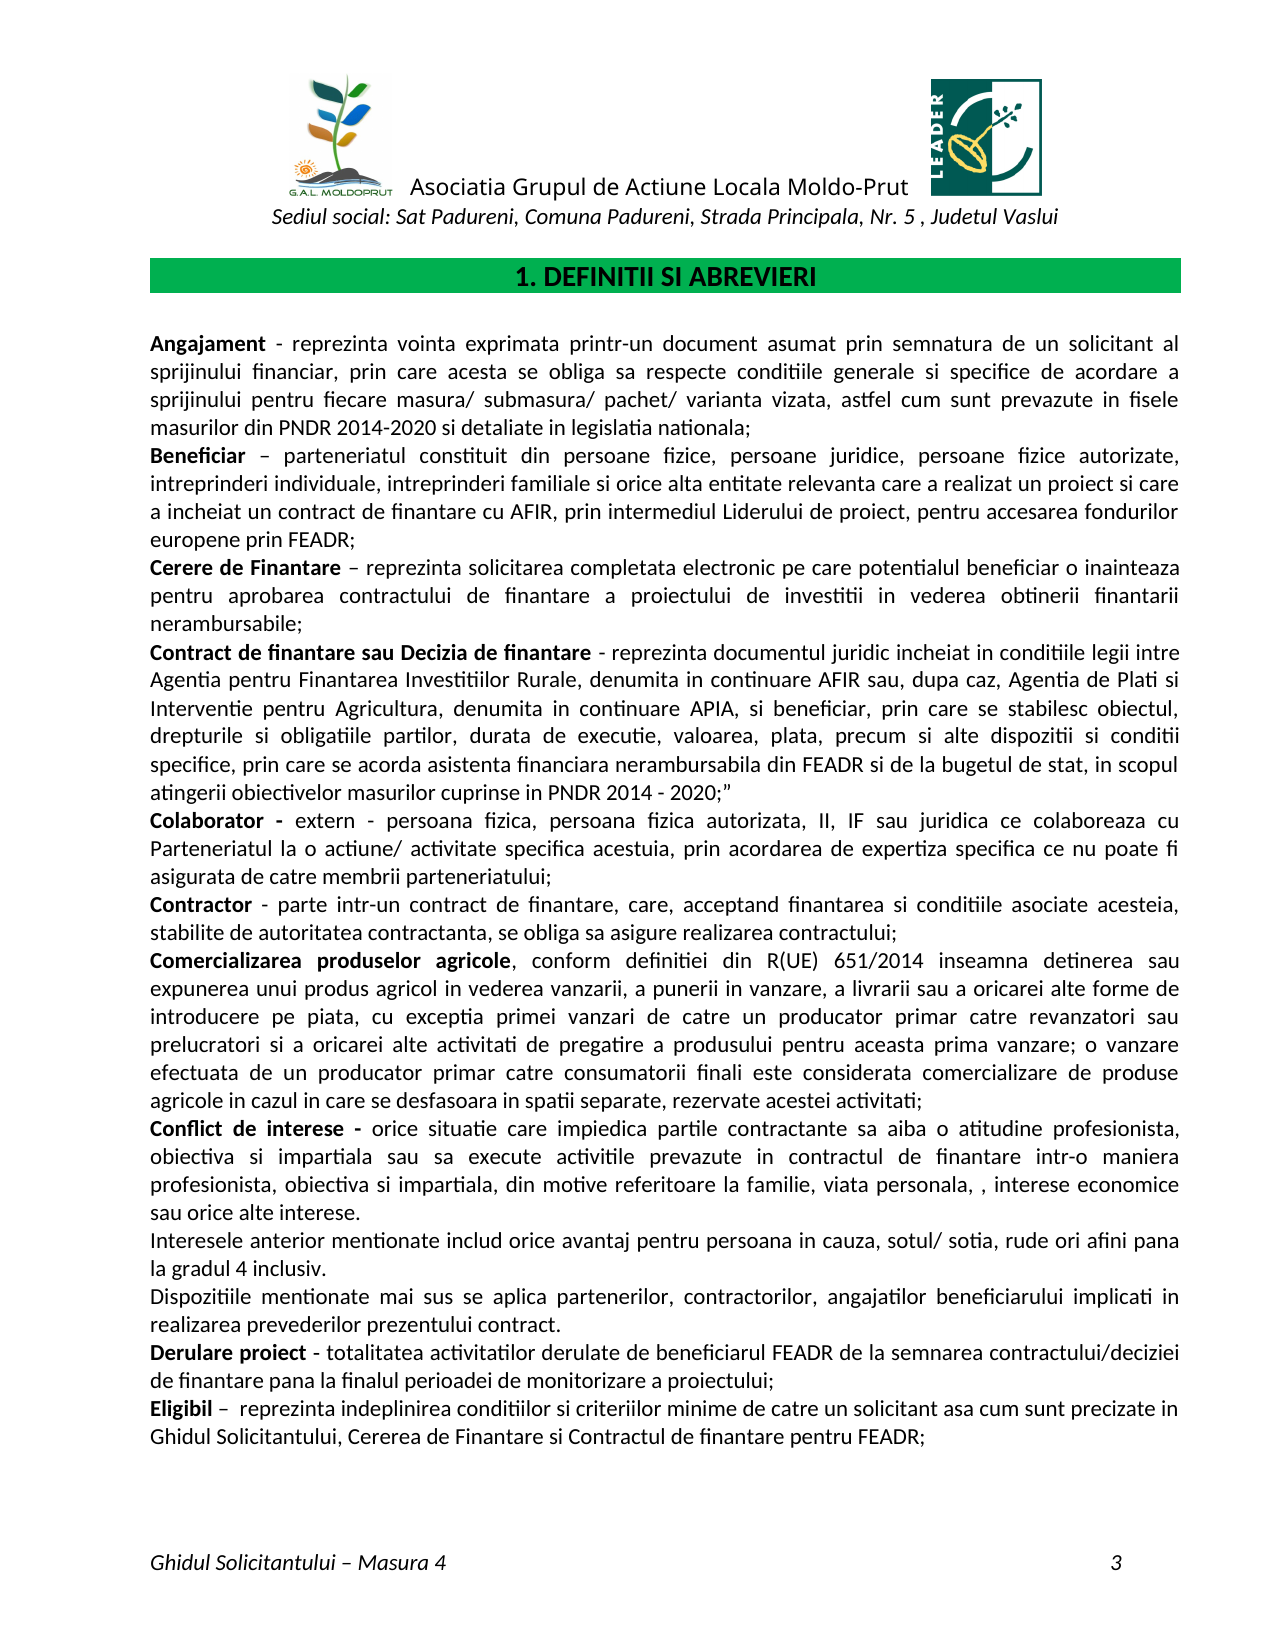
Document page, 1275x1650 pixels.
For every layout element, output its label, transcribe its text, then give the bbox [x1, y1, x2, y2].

text 1. DEFINITII SI ABREVIERI [150, 258, 1181, 293]
text Derulare proiect ‐ totalitatea activitatilor derulate de beneficiarul FEADR de la semnarea contractului/deciziei de finantare pana la finalul perioadei de monitorizare a proiectului; [150, 1338, 1181, 1394]
text Dispozitiile mentionate mai sus se aplica partenerilor, contractorilor, angajatilor beneficiarului implicati in realizarea prevederilor prezentului contract. [150, 1282, 1181, 1338]
text Interesele anterior mentionate includ orice avantaj pentru persoana in cauza, sotul/ sotia, rude ori afini pana la gradul 4 inclusiv. [150, 1226, 1181, 1282]
text Comercializarea produselor agricole, conform definitiei din R(UE) 651/2014 inseamna detinerea sau expunerea unui produs agricol in vederea vanzarii, a punerii in vanzare, a livrarii sau a oricarei alte forme de introducere pe piata, cu exceptia primei vanzari de catre un producator primar catre revanzatori sau prelucratori si a oricarei alte activitati de pregatire a produsului pentru aceasta prima vanzare; o vanzare efectuata de un producator primar catre consumatorii finali este considerata comercializare de produse agricole in cazul in care se desfasoara in spatii separate, rezervate acestei activitati; [150, 946, 1181, 1114]
text Beneficiar – parteneriatul constituit din persoane fizice, persoane juridice, persoane fizice autorizate, intreprinderi individuale, intreprinderi familiale si orice alta entitate relevanta care a realizat un proiect si care a incheiat un contract de finantare cu AFIR, prin intermediul Liderului de proiect, pentru accesarea fondurilor europene prin FEADR; [150, 441, 1181, 553]
picture [289, 73, 393, 196]
text Colaborator - extern - persoana fizica, persoana fizica autorizata, II, IF sau juridica ce colaboreaza cu Parteneriatul la o actiune/ activitate specifica acestuia, prin acordarea de expertiza specifica ce nu poate fi asigurata de catre membrii parteneriatului; [150, 806, 1181, 890]
text Contractor - parte intr-un contract de finantare, care, acceptand finantarea si conditiile asociate acesteia, stabilite de autoritatea contractanta, se obliga sa asigure realizarea contractului; [150, 890, 1181, 946]
text Conflict de interese - orice situatie care impiedica partile contractante sa aiba o atitudine profesionista, obiectiva si impartiala sau sa execute activitile prevazute in contractul de finantare intr-o maniera profesionista, obiectiva si impartiala, din motive referitoare la familie, viata personala, , interese economice sau orice alte interese. [150, 1114, 1181, 1226]
text Contract de finantare sau Decizia de finantare - reprezinta documentul juridic incheiat in conditiile legii intre Agentia pentru Finantarea Investitiilor Rurale, denumita in continuare AFIR sau, dupa caz, Agentia de Plati si Interventie pentru Agricultura, denumita in continuare APIA, si beneficiar, prin care se stabilesc obiectul, drepturile si obligatiile partilor, durata de executie, valoarea, plata, precum si alte dispozitii si conditii specifice, prin care se acorda asistenta financiara nerambursabila din FEADR si de la bugetul de stat, in scopul atingerii obiectivelor masurilor cuprinse in PNDR 2014 - 2020;” [150, 638, 1181, 806]
text Eligibil – reprezinta indeplinirea conditiilor si criteriilor minime de catre un solicitant asa cum sunt precizate in Ghidul Solicitantului, Cererea de Finantare si Contractul de finantare pentru FEADR; [150, 1394, 1181, 1450]
text Angajament - reprezinta vointa exprimata printr-un document asumat prin semnatura de un solicitant al sprijinului financiar, prin care acesta se obliga sa respecte conditiile generale si specifice de acordare a sprijinului pentru fiecare masura/ submasura/ pachet/ varianta vizata, astfel cum sunt prevazute in fisele masurilor din PNDR 2014-2020 si detaliate in legislatia nationala; [150, 329, 1181, 441]
picture [931, 79, 1042, 196]
text Cerere de Finantare – reprezinta solicitarea completata electronic pe care potentialul beneficiar o inainteaza pentru aprobarea contractului de finantare a proiectului de investitii in vederea obtinerii finantarii nerambursabile; [150, 553, 1181, 638]
